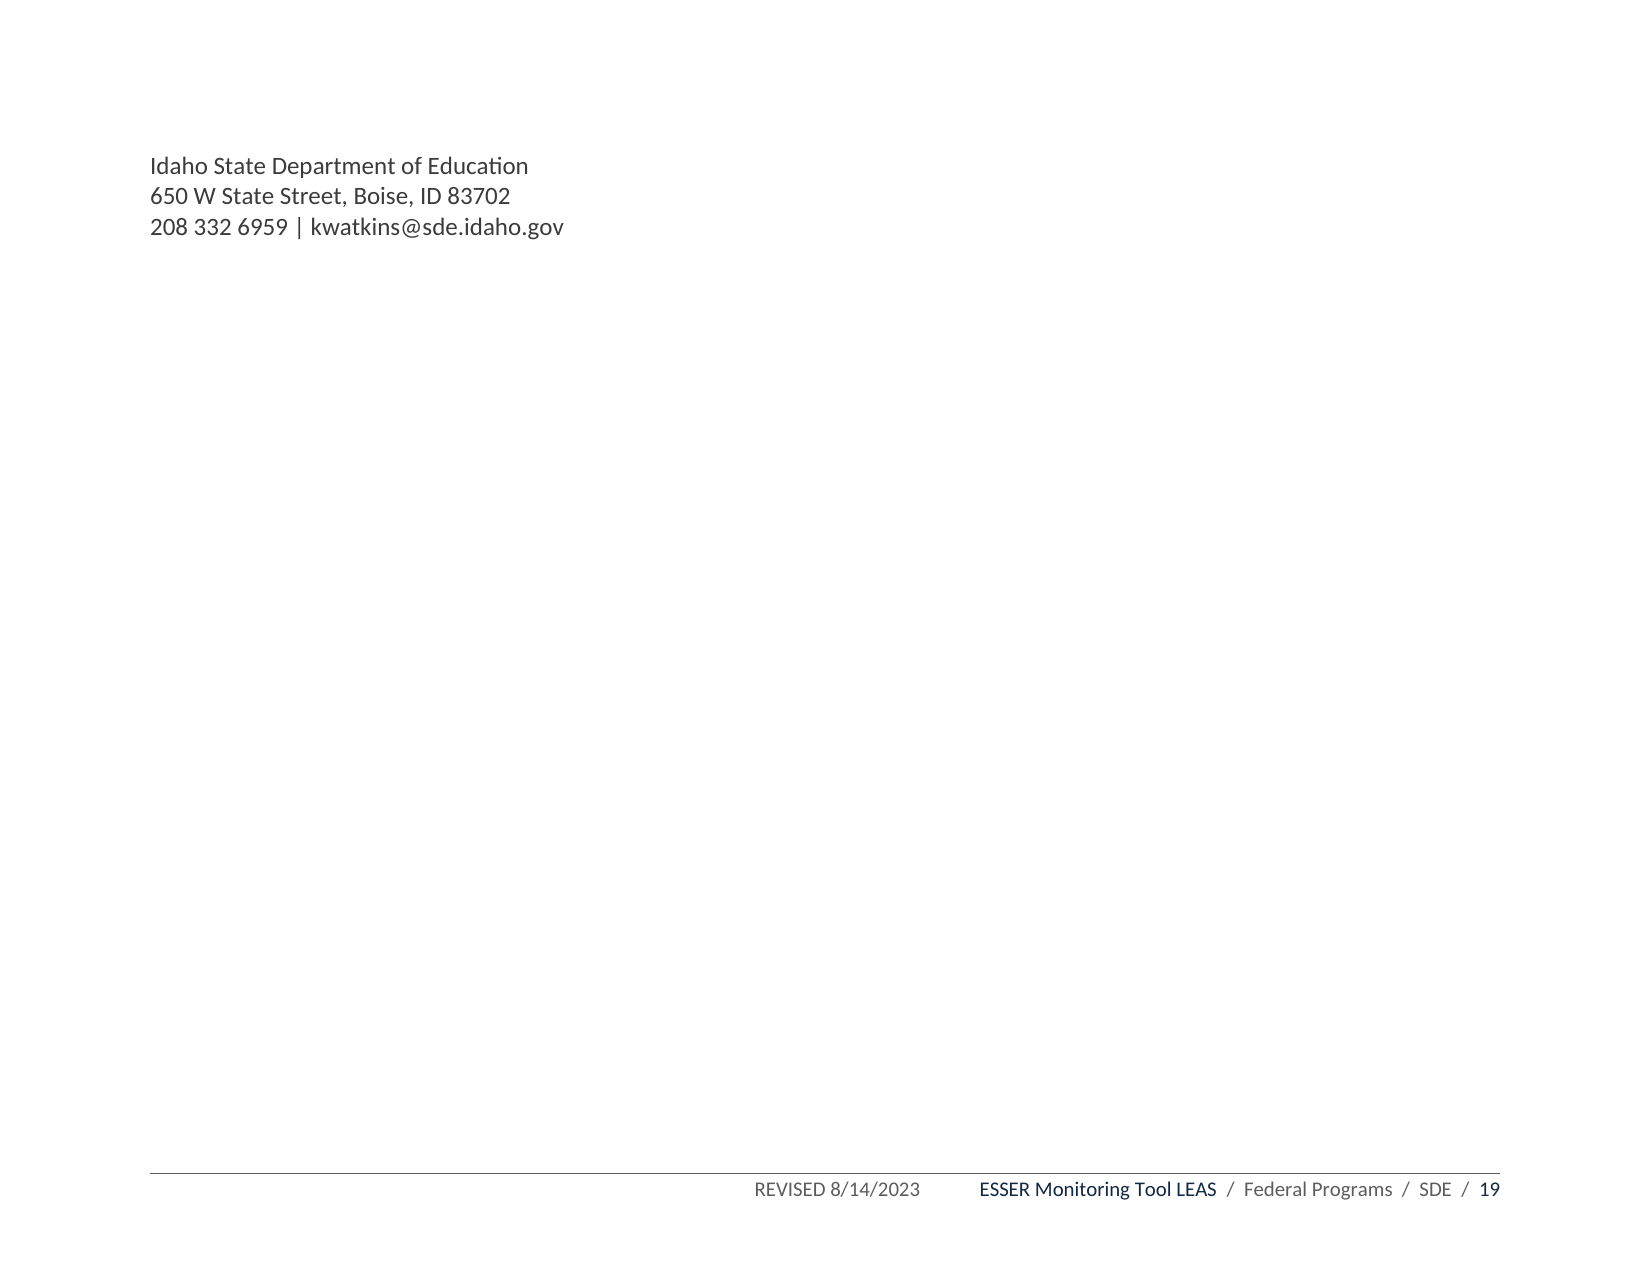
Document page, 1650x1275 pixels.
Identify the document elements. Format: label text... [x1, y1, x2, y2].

text Idaho State Department of Education [150, 150, 1500, 181]
text 208 332 6959 | kwatkins@sde.idaho.gov [150, 211, 1500, 242]
text 650 W State Street, Boise, ID 83702 [150, 181, 1500, 211]
